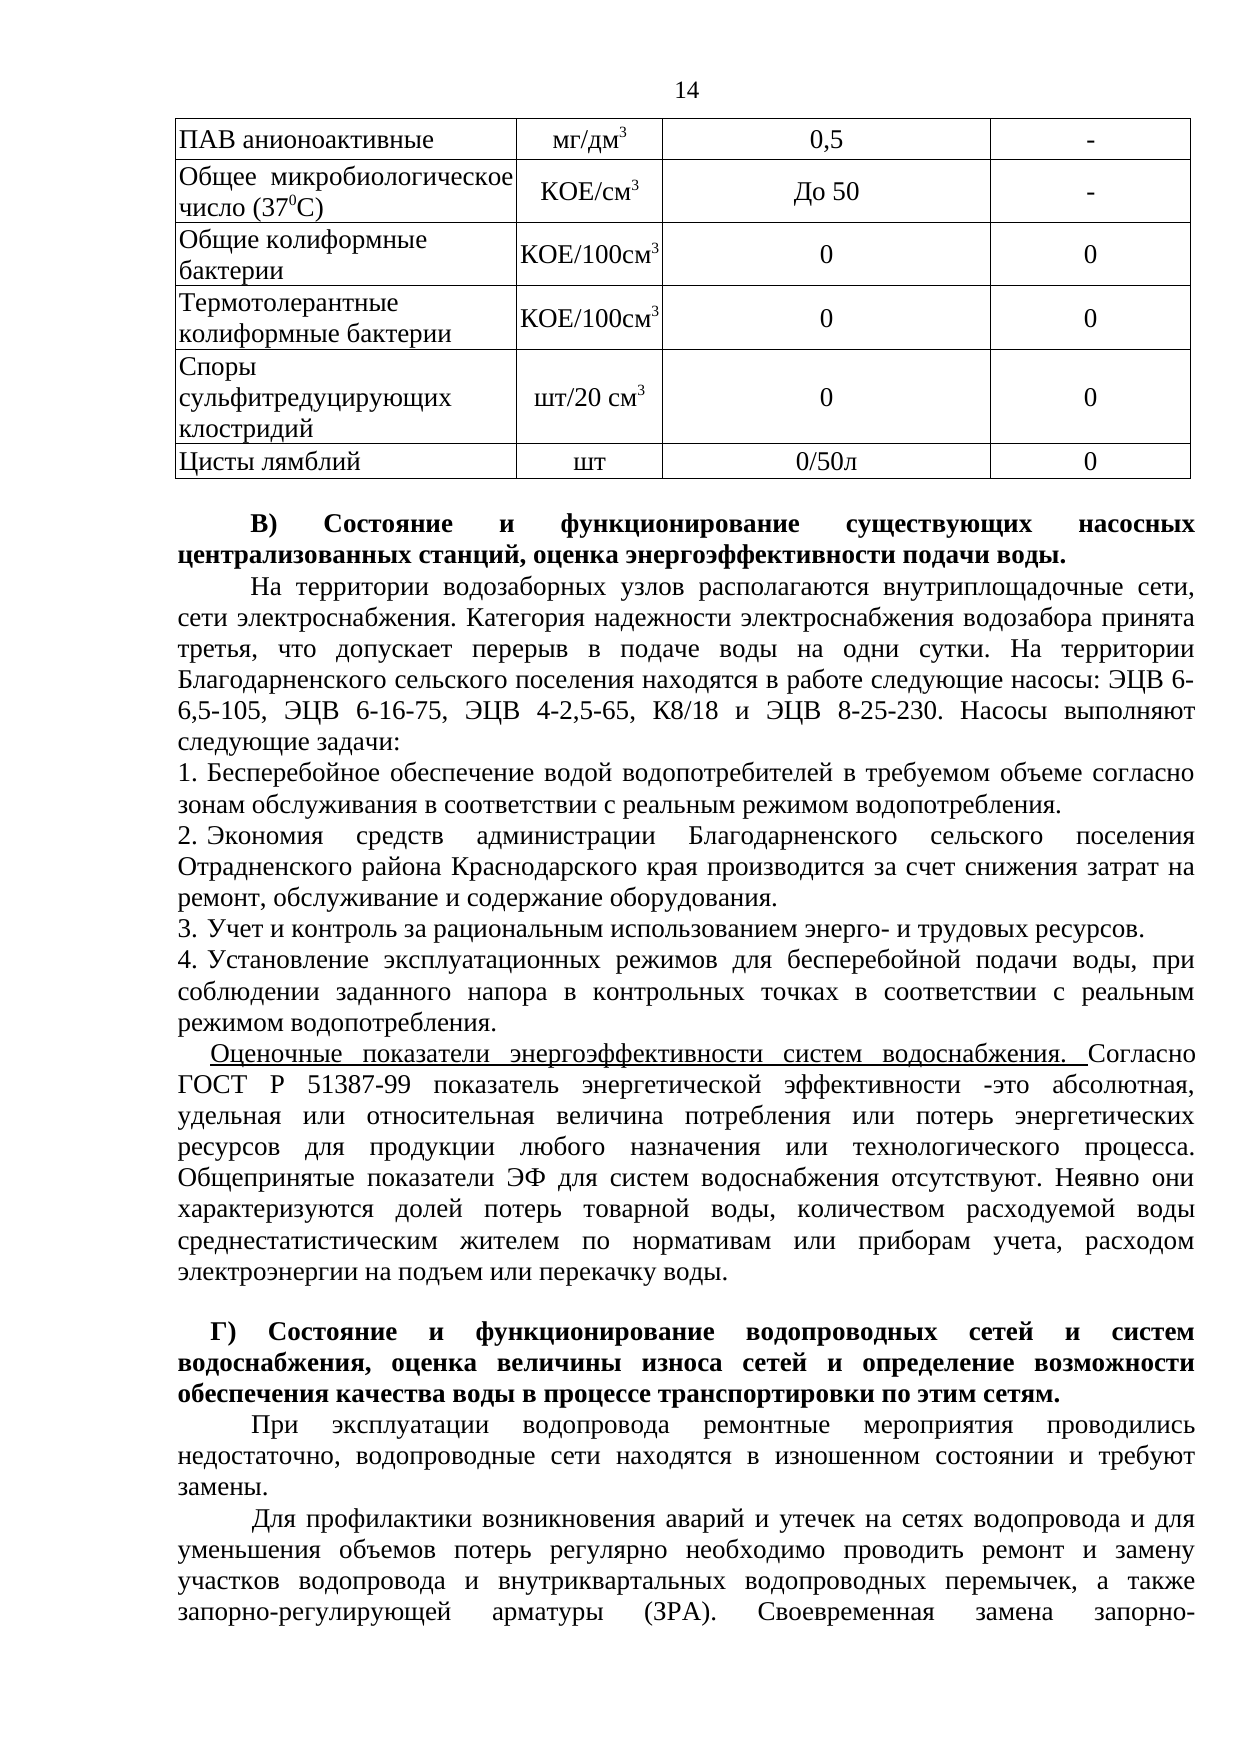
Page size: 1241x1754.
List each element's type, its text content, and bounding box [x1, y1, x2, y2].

text Г) Состояние и функционирование водопроводных сетей и систем водоснабжения, оценка величины износа сетей и определение возможности обеспечения качества воды в процессе транспортировки по этим сетям. [177, 1315, 1196, 1408]
table_cell 0 [991, 223, 1190, 285]
list Экономия средств администрации Благодарненского сельского поселения Отрадненского района Краснодарского края производится за счет снижения затрат на ремонт, обслуживание и содержание оборудования. [177, 819, 1196, 912]
table_cell - [991, 119, 1190, 159]
table_cell До 50 [663, 160, 990, 222]
table_cell шт [517, 444, 662, 478]
list Учет и контроль за рациональным использованием энерго- и трудовых ресурсов. [177, 912, 1196, 943]
table_cell КОЕ/100см3 [517, 286, 662, 349]
table_cell мг/дм3 [517, 119, 662, 159]
text В) Состояние и функционирование существующих насосных централизованных станций, оценка энергоэффективности подачи воды. [177, 507, 1196, 570]
table_cell КОЕ/см3 [517, 160, 662, 222]
table_cell - [991, 160, 1190, 222]
table_cell Споры сульфитредуцирующих клостридий [176, 350, 516, 443]
table_cell 0 [991, 286, 1190, 349]
text При эксплуатации водопровода ремонтные мероприятия проводились недостаточно, водопроводные сети находятся в изношенном состоянии и требуют замены. [177, 1408, 1196, 1502]
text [177, 1502, 1196, 1626]
table_cell Общие колиформные бактерии [176, 223, 516, 285]
table_cell Общее микробиологическое число (370С) [176, 160, 516, 222]
list Бесперебойное обеспечение водой водопотребителей в требуемом объеме согласно зонам обслуживания в соответствии с реальным режимом водопотребления. [177, 757, 1196, 819]
list Установление эксплуатационных режимов для бесперебойной подачи воды, при соблюдении заданного напора в контрольных точках в соответствии с реальным режимом водопотребления. [177, 943, 1196, 1037]
table_cell 0 [991, 444, 1190, 478]
table_cell шт/20 см3 [517, 350, 662, 443]
table_cell 0,5 [663, 119, 990, 159]
text Оценочные показатели энергоэффективности систем водоснабжения. Согласно ГОСТ Р 51387-99 показатель энергетической эффективности -это абсолютная, удельная или относительная величина потребления или потерь энергетических ресурсов для продукции любого назначения или технологического процесса. Общепринятые показатели ЭФ для систем водоснабжения отсутствуют. Неявно они характеризуются долей потерь товарной воды, количеством расходуемой воды среднестатистическим жителем по нормативам или приборам учета, расходом электроэнергии на подъем или перекачку воды. [177, 1037, 1196, 1286]
table_cell 0 [663, 286, 990, 349]
text На территории водозаборных узлов располагаются внутриплощадочные сети, сети электроснабжения. Категория надежности электроснабжения водозабора принята третья, что допускает перерыв в подаче воды на одни сутки. На территории Благодарненского сельского поселения находятся в работе следующие насосы: ЭЦВ 6-6,5-105, ЭЦВ 6-16-75, ЭЦВ 4-2,5-65, К8/18 и ЭЦВ 8-25-230. Насосы выполняют следующие задачи: [177, 570, 1196, 757]
table_cell ПАВ анионоактивные [176, 119, 516, 159]
table_cell 0 [663, 350, 990, 443]
table_cell 0 [991, 350, 1190, 443]
table_cell 0 [663, 223, 990, 285]
table_cell 0/50л [663, 444, 990, 478]
table_cell КОЕ/100см3 [517, 223, 662, 285]
table_cell Цисты лямблий [176, 444, 516, 478]
table_cell Термотолерантные колиформные бактерии [176, 286, 516, 349]
